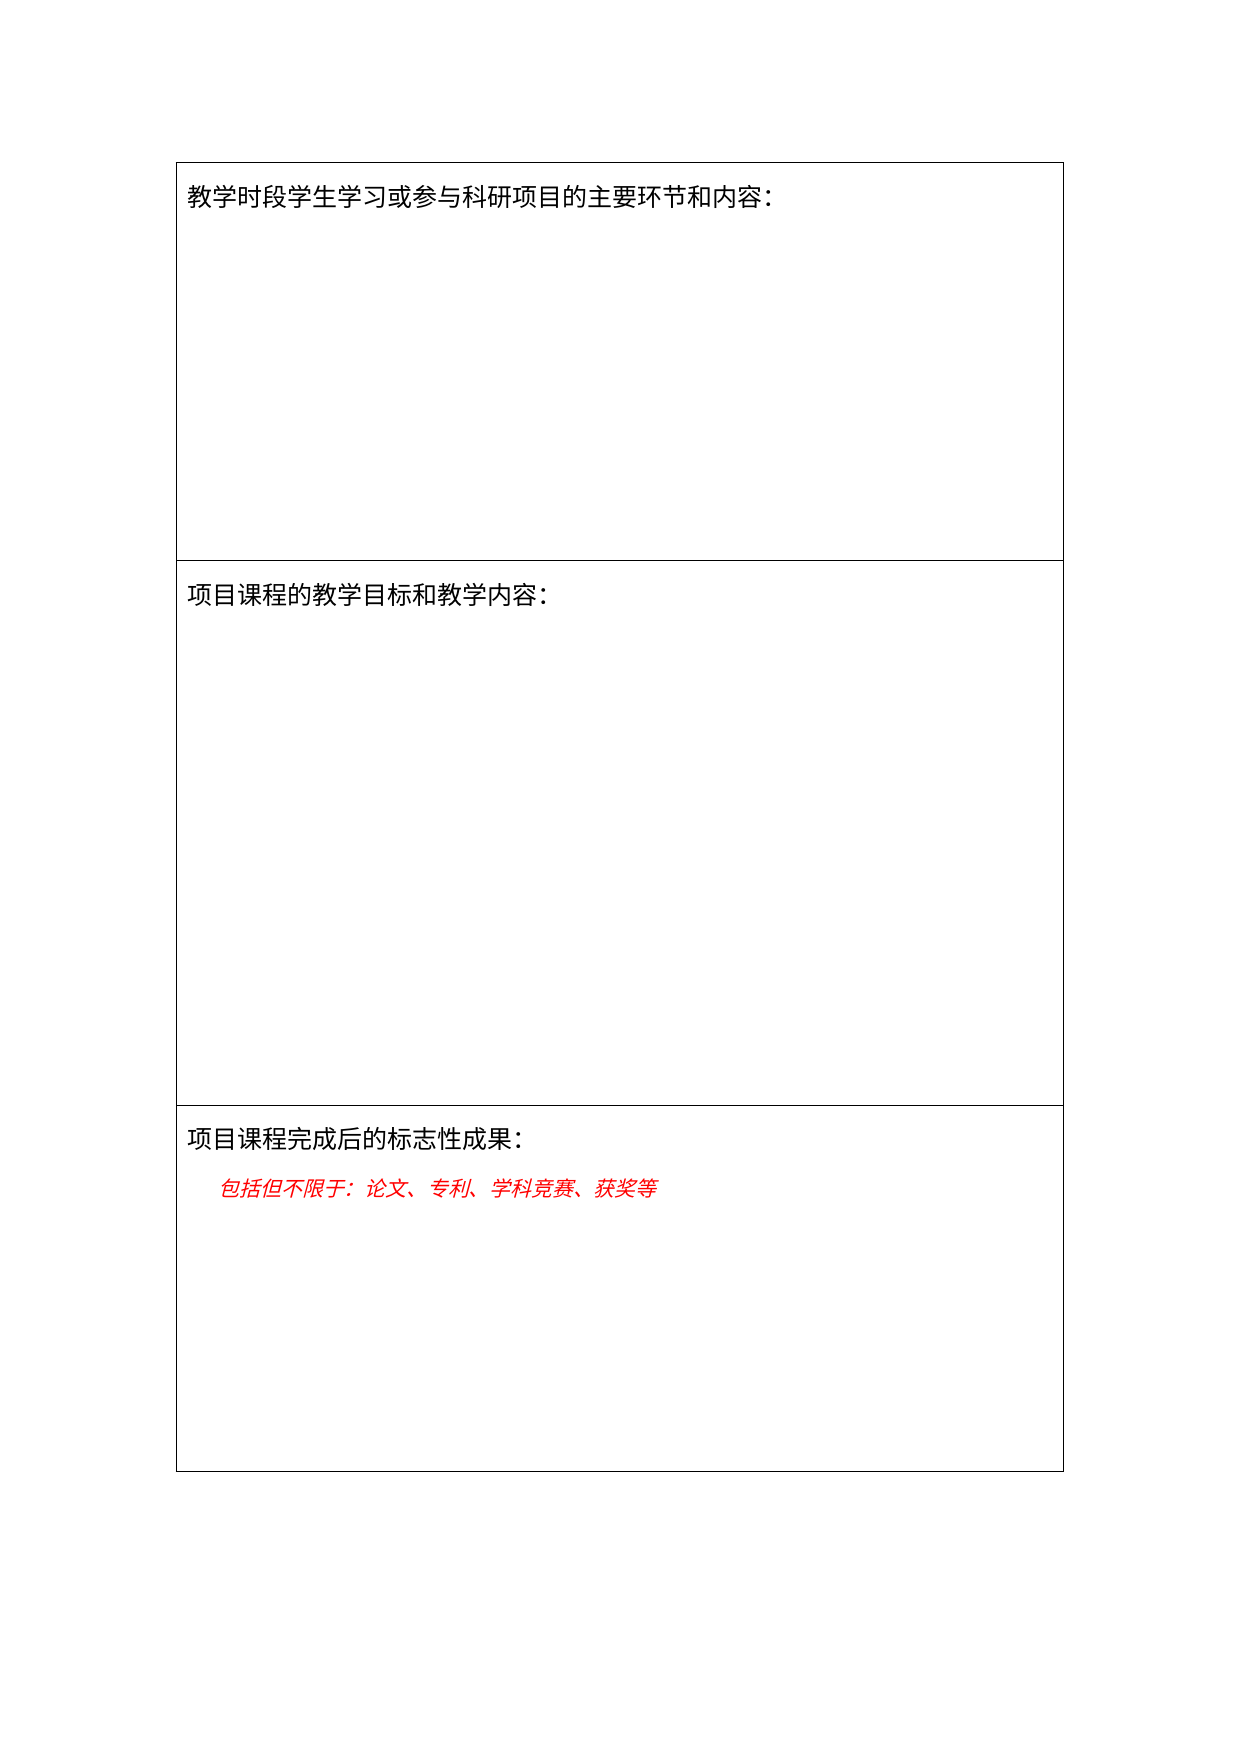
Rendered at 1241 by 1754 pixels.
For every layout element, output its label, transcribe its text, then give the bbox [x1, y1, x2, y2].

table_cell 项目课程的教学目标和教学内容： [177, 561, 1063, 1104]
table_cell 教学时段学生学习或参与科研项目的主要环节和内容： [177, 163, 1063, 560]
table_cell 项目课程完成后的标志性成果： 包括但不限于：论文、专利、学科竞赛、获奖等 [177, 1106, 1063, 1471]
